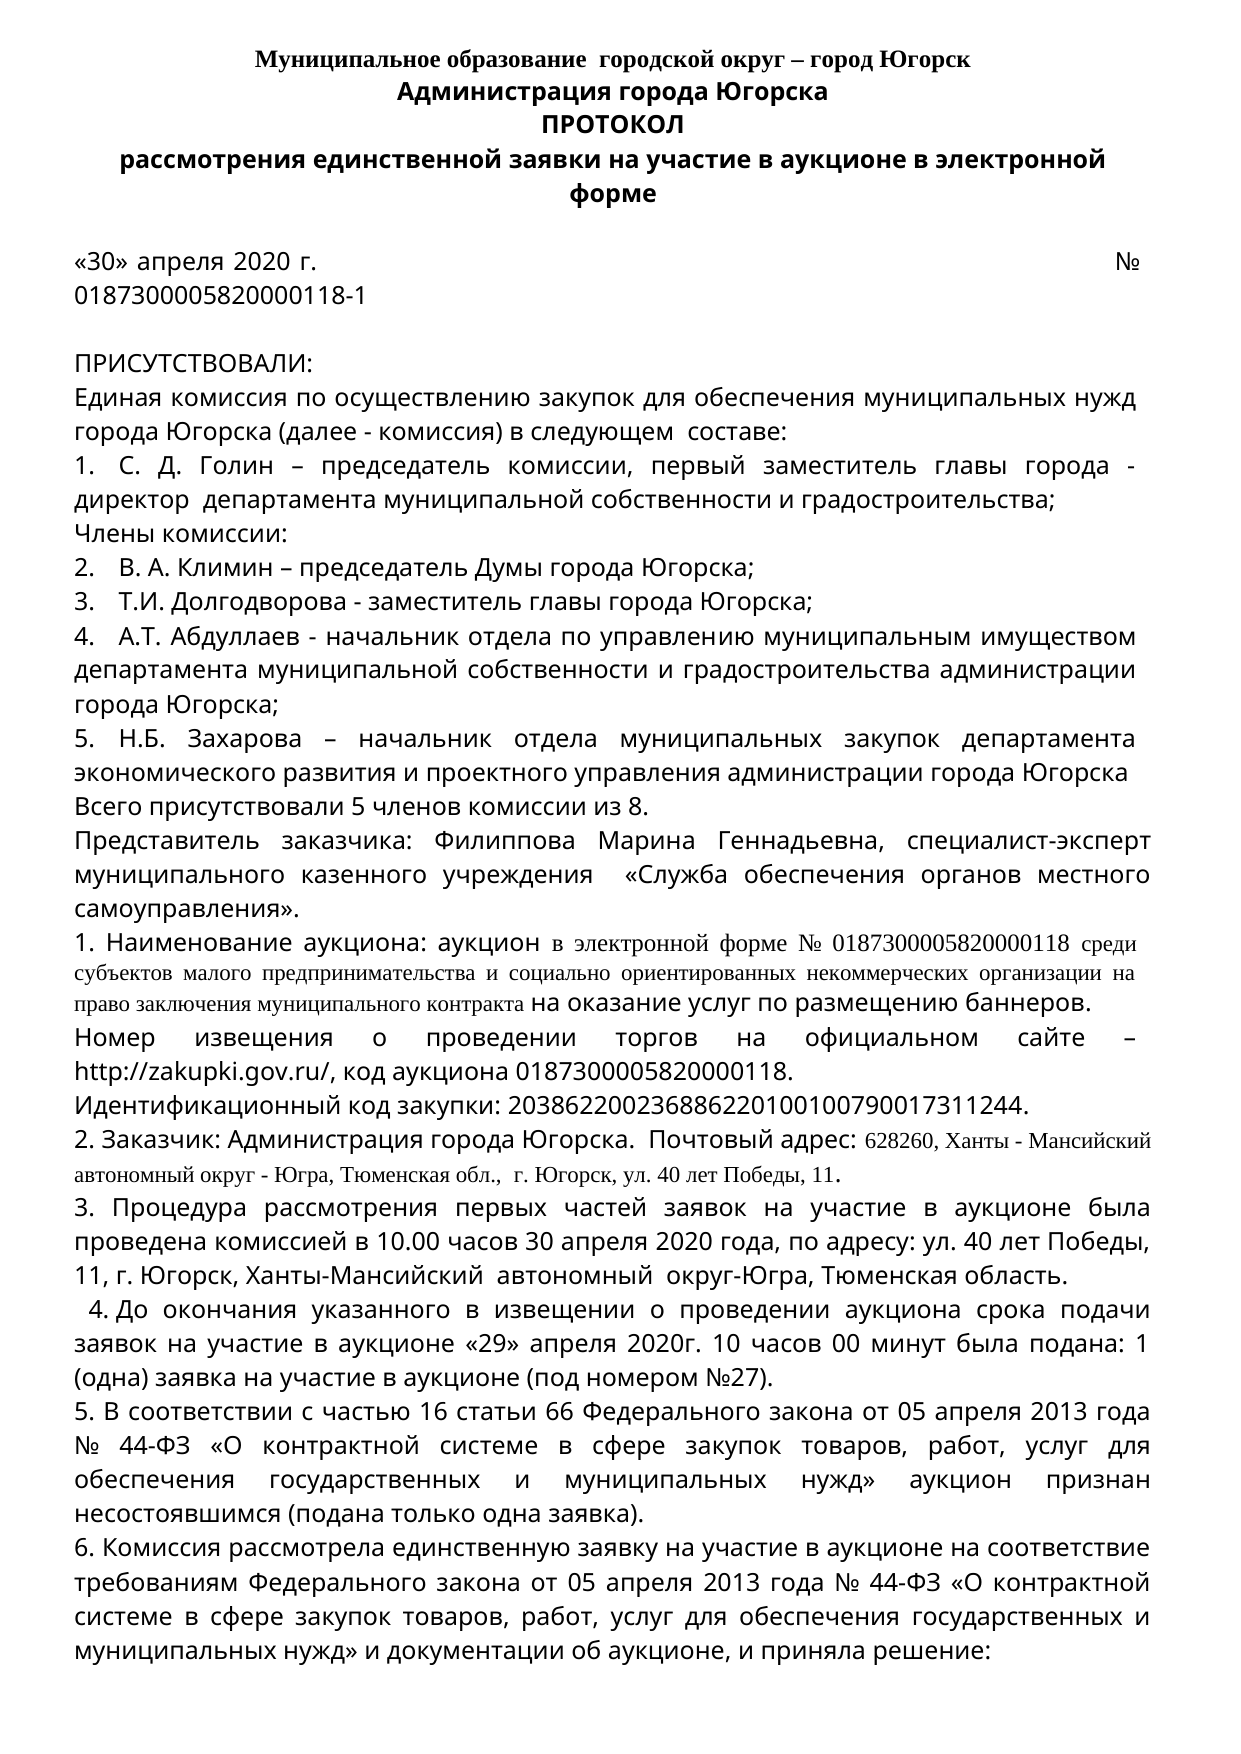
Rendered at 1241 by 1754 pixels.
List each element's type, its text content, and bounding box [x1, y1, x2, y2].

text 5. Н.Б. Захарова – начальник отдела муниципальных закупок департамента экономического развития и проектного управления администрации города Югорска [74, 720, 1137, 788]
text «30» апреля 2020 г. № 0187300005820000118-1 [74, 243, 1152, 312]
text 2. В. А. Климин – председатель Думы города Югорска; [74, 550, 1137, 584]
text 5. В соответствии с частью 16 статьи 66 Федерального закона от 05 апреля 2013 года № 44-ФЗ «О контрактной системе в сфере закупок товаров, работ, услуг для обеспечения государственных и муниципальных нужд» аукцион признан несостоявшимся (подана только одна заявка). [74, 1394, 1152, 1530]
text 4. А.Т. Абдуллаев - начальник отдела по управлению муниципальным имуществом департамента муниципальной собственности и градостроительства администрации города Югорска; [74, 618, 1137, 720]
text Единая комиссия по осуществлению закупок для обеспечения муниципальных нужд города Югорска (далее - комиссия) в следующем составе: [74, 380, 1137, 448]
text Муниципальное образование городской округ – город Югорск [74, 44, 1152, 73]
text 1. Наименование аукциона: аукцион в электронной форме № 0187300005820000118 среди субъектов малого предпринимательства и социально ориентированных некоммерческих организации на право заключения муниципального контракта на оказание услуг по размещению баннеров. [74, 925, 1137, 1019]
text ПРОТОКОЛ [74, 107, 1152, 141]
text ПРИСУТСТВОВАЛИ: [74, 346, 1137, 380]
text Члены комиссии: [74, 516, 1137, 550]
text 2. Заказчик: Администрация города Югорска. Почтовый адрес: 628260, Ханты - Мансийский автономный округ - Югра, Тюменская обл., г. Югорск, ул. 40 лет Победы, 11. [74, 1121, 1152, 1189]
text 6. Комиссия рассмотрела единственную заявку на участие в аукционе на соответствие требованиям Федерального закона от 05 апреля 2013 года № 44-ФЗ «О контрактной системе в сфере закупок товаров, работ, услуг для обеспечения государственных и муниципальных нужд» и документации об аукционе, и приняла решение: [74, 1530, 1152, 1666]
text Всего присутствовали 5 членов комиссии из 8. [74, 788, 1137, 822]
text рассмотрения единственной заявки на участие в аукционе в электронной форме [74, 141, 1152, 209]
text 4. До окончания указанного в извещении о проведении аукциона срока подачи заявок на участие в аукционе «29» апреля 2020г. 10 часов 00 минут была подана: 1 (одна) заявка на участие в аукционе (под номером №27). [74, 1292, 1152, 1394]
text 3. Т.И. Долгодворова - заместитель главы города Югорска; [74, 584, 1137, 618]
text Номер извещения о проведении торгов на официальном сайте – http://zakupki.gov.ru/, код аукциона 0187300005820000118. [74, 1019, 1137, 1087]
text 1. С. Д. Голин – председатель комиссии, первый заместитель главы города - директор департамента муниципальной собственности и градостроительства; [74, 448, 1137, 516]
text Идентификационный код закупки: 203862200236886220100100790017311244. [74, 1087, 1152, 1121]
text Представитель заказчика: Филиппова Марина Геннадьевна, специалист-эксперт муниципального казенного учреждения «Служба обеспечения органов местного самоуправления». [74, 822, 1152, 925]
text 3. Процедура рассмотрения первых частей заявок на участие в аукционе была проведена комиссией в 10.00 часов 30 апреля 2020 года, по адресу: ул. 40 лет Победы, 11, г. Югорск, Ханты-Мансийский автономный округ-Югра, Тюменская область. [74, 1189, 1152, 1292]
text Администрация города Югорска [74, 73, 1152, 107]
